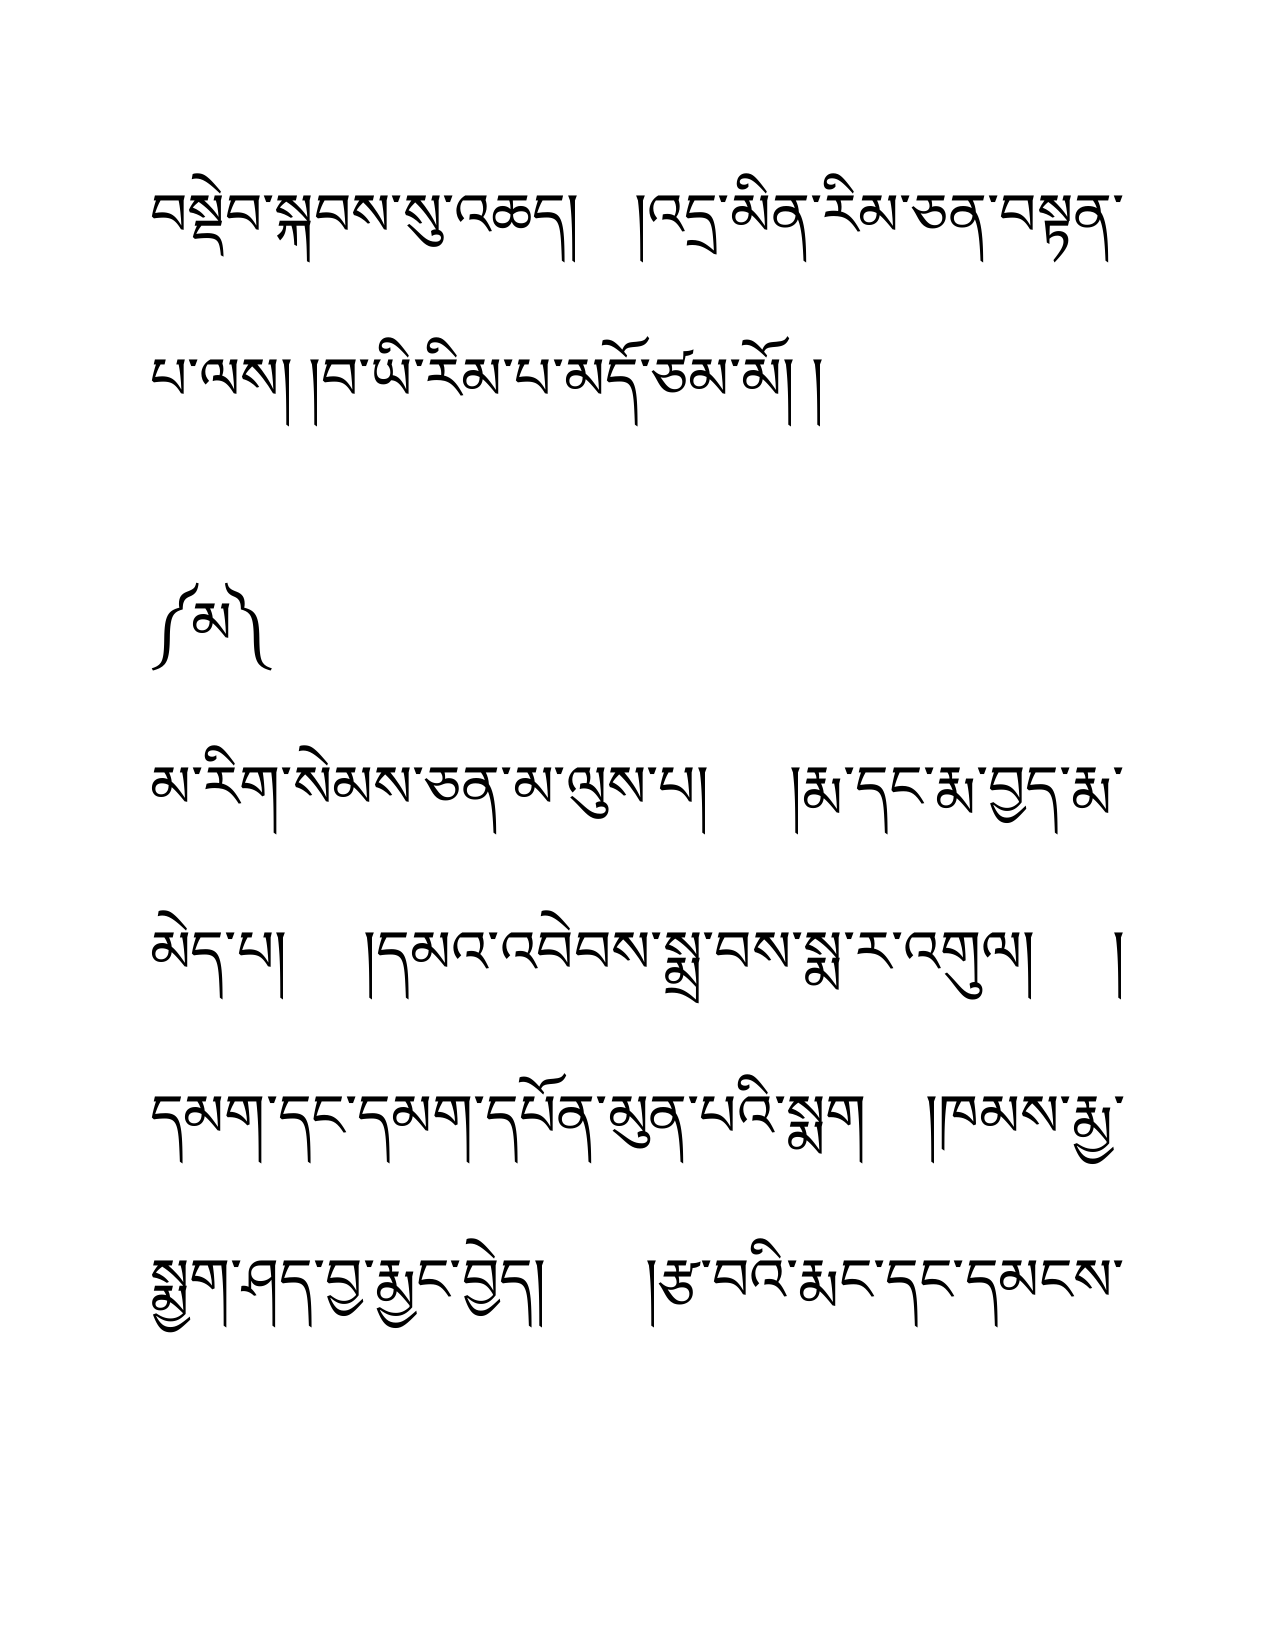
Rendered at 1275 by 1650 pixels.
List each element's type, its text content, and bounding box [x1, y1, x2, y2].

text ༼མ༽ [150, 558, 1125, 722]
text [150, 150, 1125, 478]
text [150, 722, 1125, 1379]
